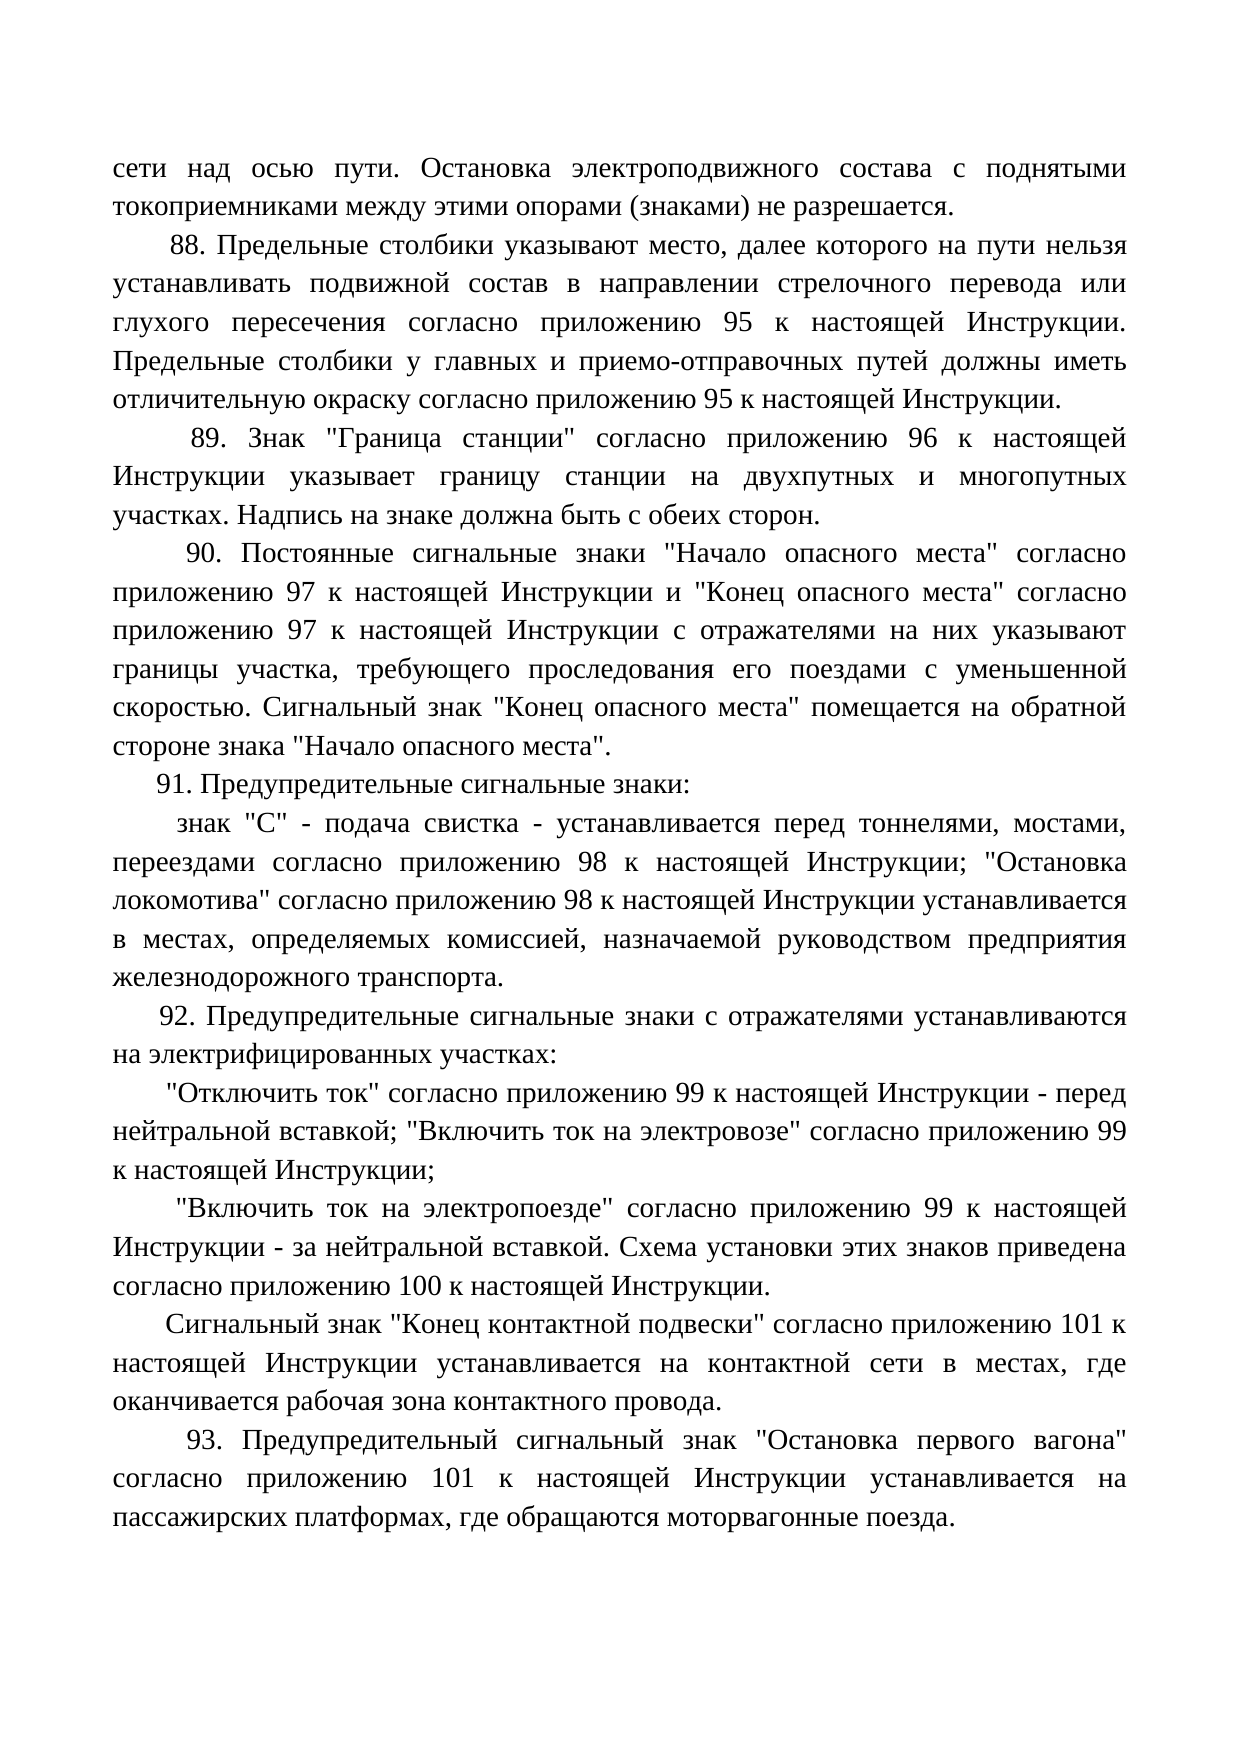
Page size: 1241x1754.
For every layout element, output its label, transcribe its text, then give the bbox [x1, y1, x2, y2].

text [112, 150, 1128, 222]
text 91. Предупредительные сигнальные знаки: [112, 767, 1128, 800]
text Сигнальный знак "Конец контактной подвески" согласно приложению 101 к настоящей Инструкции устанавливается на контактной сети в местах, где оканчивается рабочая зона контактного провода. [112, 1306, 1128, 1417]
text знак "С" - подача свистка - устанавливается перед тоннелями, мостами, переездами согласно приложению 98 к настоящей Инструкции; "Остановка локомотива" согласно приложению 98 к настоящей Инструкции устанавливается в местах, определяемых комиссией, назначаемой руководством предприятия железнодорожного транспорта. [112, 805, 1128, 993]
text "Отключить ток" согласно приложению 99 к настоящей Инструкции - перед нейтральной вставкой; "Включить ток на электровозе" согласно приложению 99 к настоящей Инструкции; [112, 1075, 1128, 1186]
text 92. Предупредительные сигнальные знаки с отражателями устанавливаются на электрифицированных участках: [112, 998, 1128, 1070]
text 93. Предупредительный сигнальный знак "Остановка первого вагона" согласно приложению 101 к настоящей Инструкции устанавливается на пассажирских платформах, где обращаются моторвагонные поезда. [112, 1422, 1128, 1532]
text 88. Предельные столбики указывают место, далее которого на пути нельзя устанавливать подвижной состав в направлении стрелочного перевода или глухого пересечения согласно приложению 95 к настоящей Инструкции. Предельные столбики у главных и приемо-отправочных путей должны иметь отличительную окраску согласно приложению 95 к настоящей Инструкции. [112, 227, 1128, 415]
text 90. Постоянные сигнальные знаки "Начало опасного места" согласно приложению 97 к настоящей Инструкции и "Конец опасного места" согласно приложению 97 к настоящей Инструкции с отражателями на них указывают границы участка, требующего проследования его поездами с уменьшенной скоростью. Сигнальный знак "Конец опасного места" помещается на обратной стороне знака "Начало опасного места". [112, 535, 1128, 762]
text "Включить ток на электропоезде" согласно приложению 99 к настоящей Инструкции - за нейтральной вставкой. Схема установки этих знаков приведена согласно приложению 100 к настоящей Инструкции. [112, 1191, 1128, 1301]
text 89. Знак "Граница станции" согласно приложению 96 к настоящей Инструкции указывает границу станции на двухпутных и многопутных участках. Надпись на знаке должна быть с обеих сторон. [112, 420, 1128, 530]
